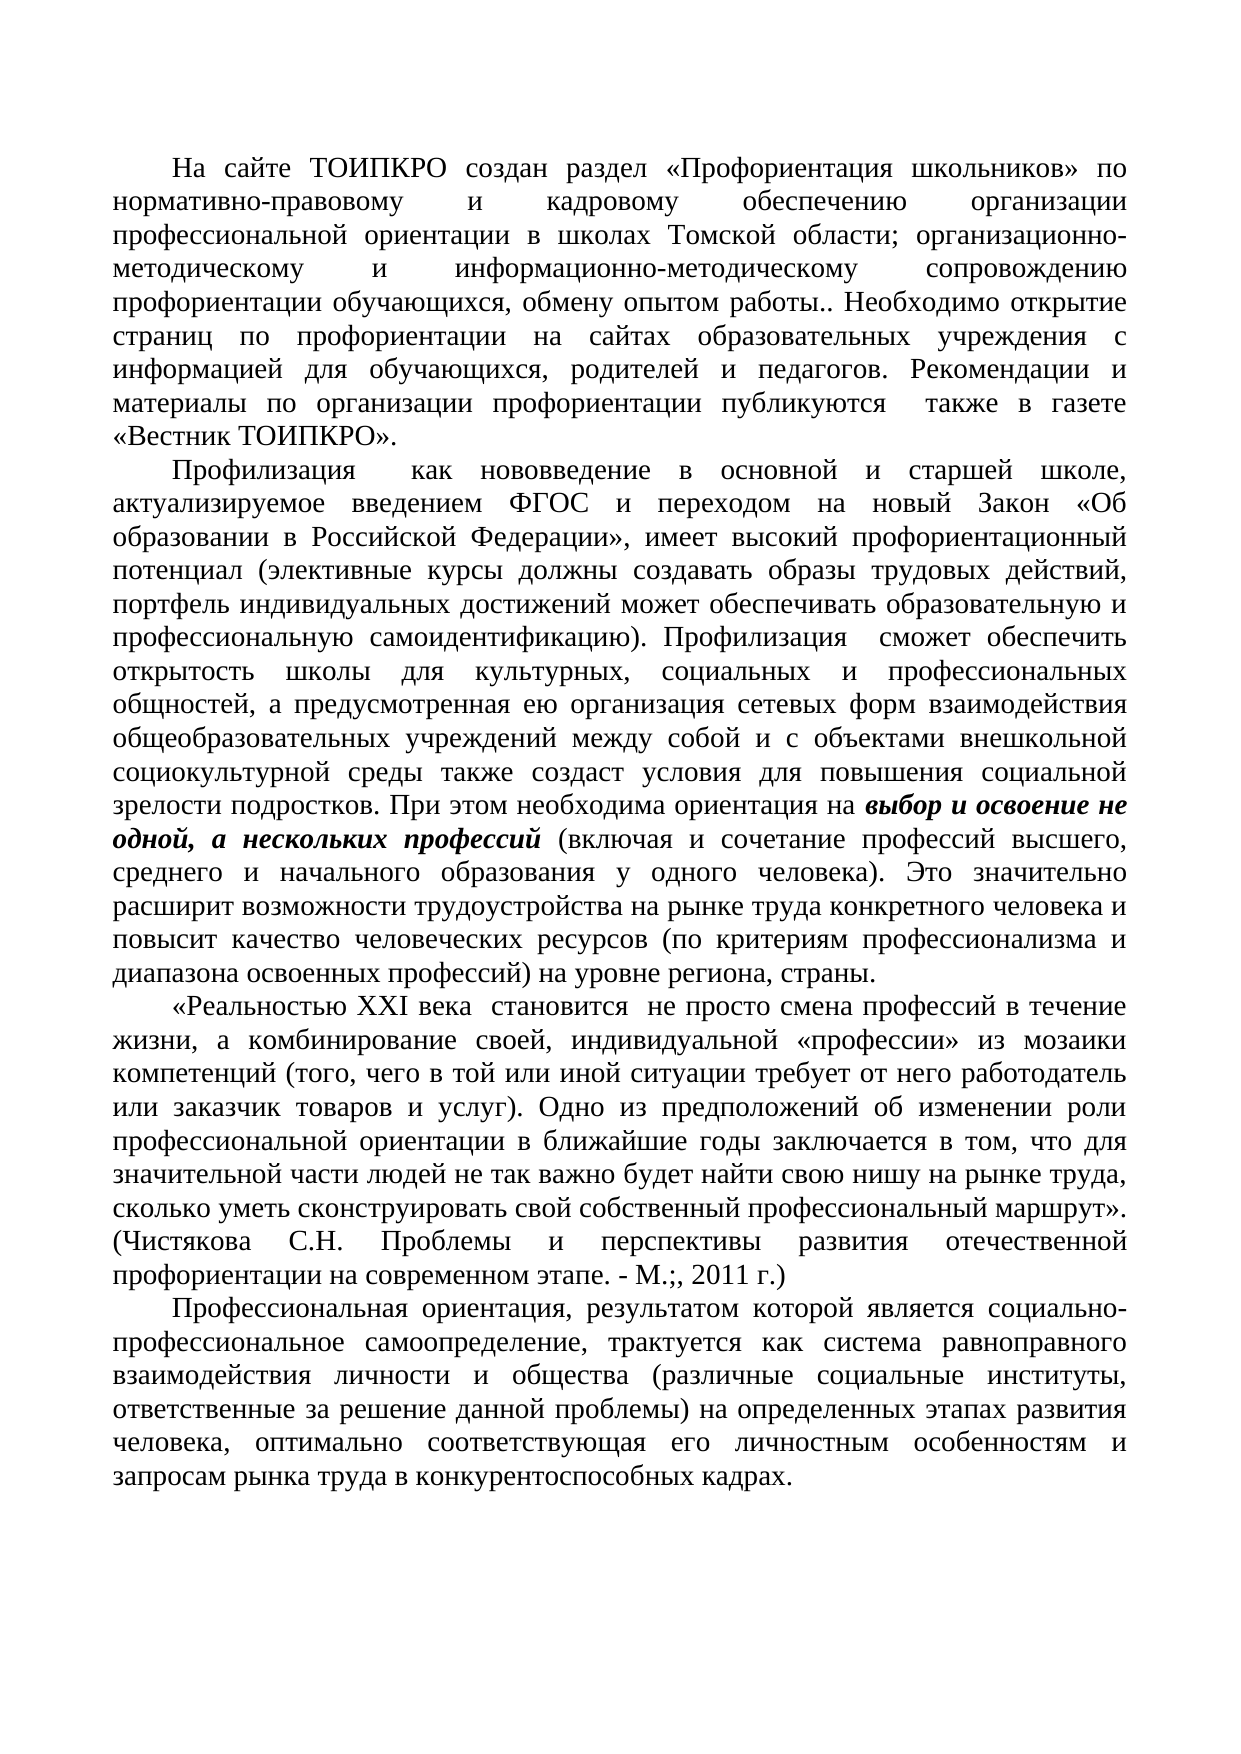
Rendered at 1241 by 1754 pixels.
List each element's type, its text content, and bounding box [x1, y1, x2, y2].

text Профессиональная ориентация, результатом которой является социально-профессиональное самоопределение, трактуется как система равноправного взаимодействия личности и общества (различные социальные институты, ответственные за решение данной проблемы) на определенных этапах развития человека, оптимально соответствующая его личностным особенностям и запросам рынка труда в конкурентоспособных кадрах. [112, 1290, 1128, 1492]
text Профилизация как нововведение в основной и старшей школе, актуализируемое введением ФГОС и переходом на новый Закон «Об образовании в Российской Федерации», имеет высокий профориентационный потенциал (элективные курсы должны создавать образы трудовых действий, портфель индивидуальных достижений может обеспечивать образовательную и профессиональную самоидентификацию). Профилизация сможет обеспечить открытость школы для культурных, социальных и профессиональных общностей, а предусмотренная ею организация сетевых форм взаимодействия общеобразовательных учреждений между собой и с объектами внешкольной социокультурной среды также создаст условия для повышения социальной зрелости подростков. При этом необходима ориентация на выбор и освоение не одной, а нескольких профессий (включая и сочетание профессий высшего, среднего и начального образования у одного человека). Это значительно расширит возможности трудоустройства на рынке труда конкретного человека и повысит качество человеческих ресурсов (по критериям профессионализма и диапазона освоенных профессий) на уровне региона, страны. [112, 452, 1128, 988]
text На сайте ТОИПКРО создан раздел «Профориентация школьников» по нормативно-правовому и кадровому обеспечению организации профессиональной ориентации в школах Томской области; организационно-методическому и информационно-методическому сопровождению профориентации обучающихся, обмену опытом работы.. Необходимо открытие страниц по профориентации на сайтах образовательных учреждения с информацией для обучающихся, родителей и педагогов. Рекомендации и материалы по организации профориентации публикуются также в газете «Вестник ТОИПКРО». [112, 150, 1128, 452]
text «Реальностью ХХI века становится не просто смена профессий в течение жизни, а комбинирование своей, индивидуальной «профессии» из мозаики компетенций (того, чего в той или иной ситуации требует от него работодатель или заказчик товаров и услуг). Одно из предположений об изменении роли профессиональной ориентации в ближайшие годы заключается в том, что для значительной части людей не так важно будет найти свою нишу на рынке труда, сколько уметь сконструировать свой собственный профессиональный маршрут». (Чистякова С.Н. Проблемы и перспективы развития отечественной профориентации на современном этапе. - М.;, 2011 г.) [112, 988, 1128, 1290]
